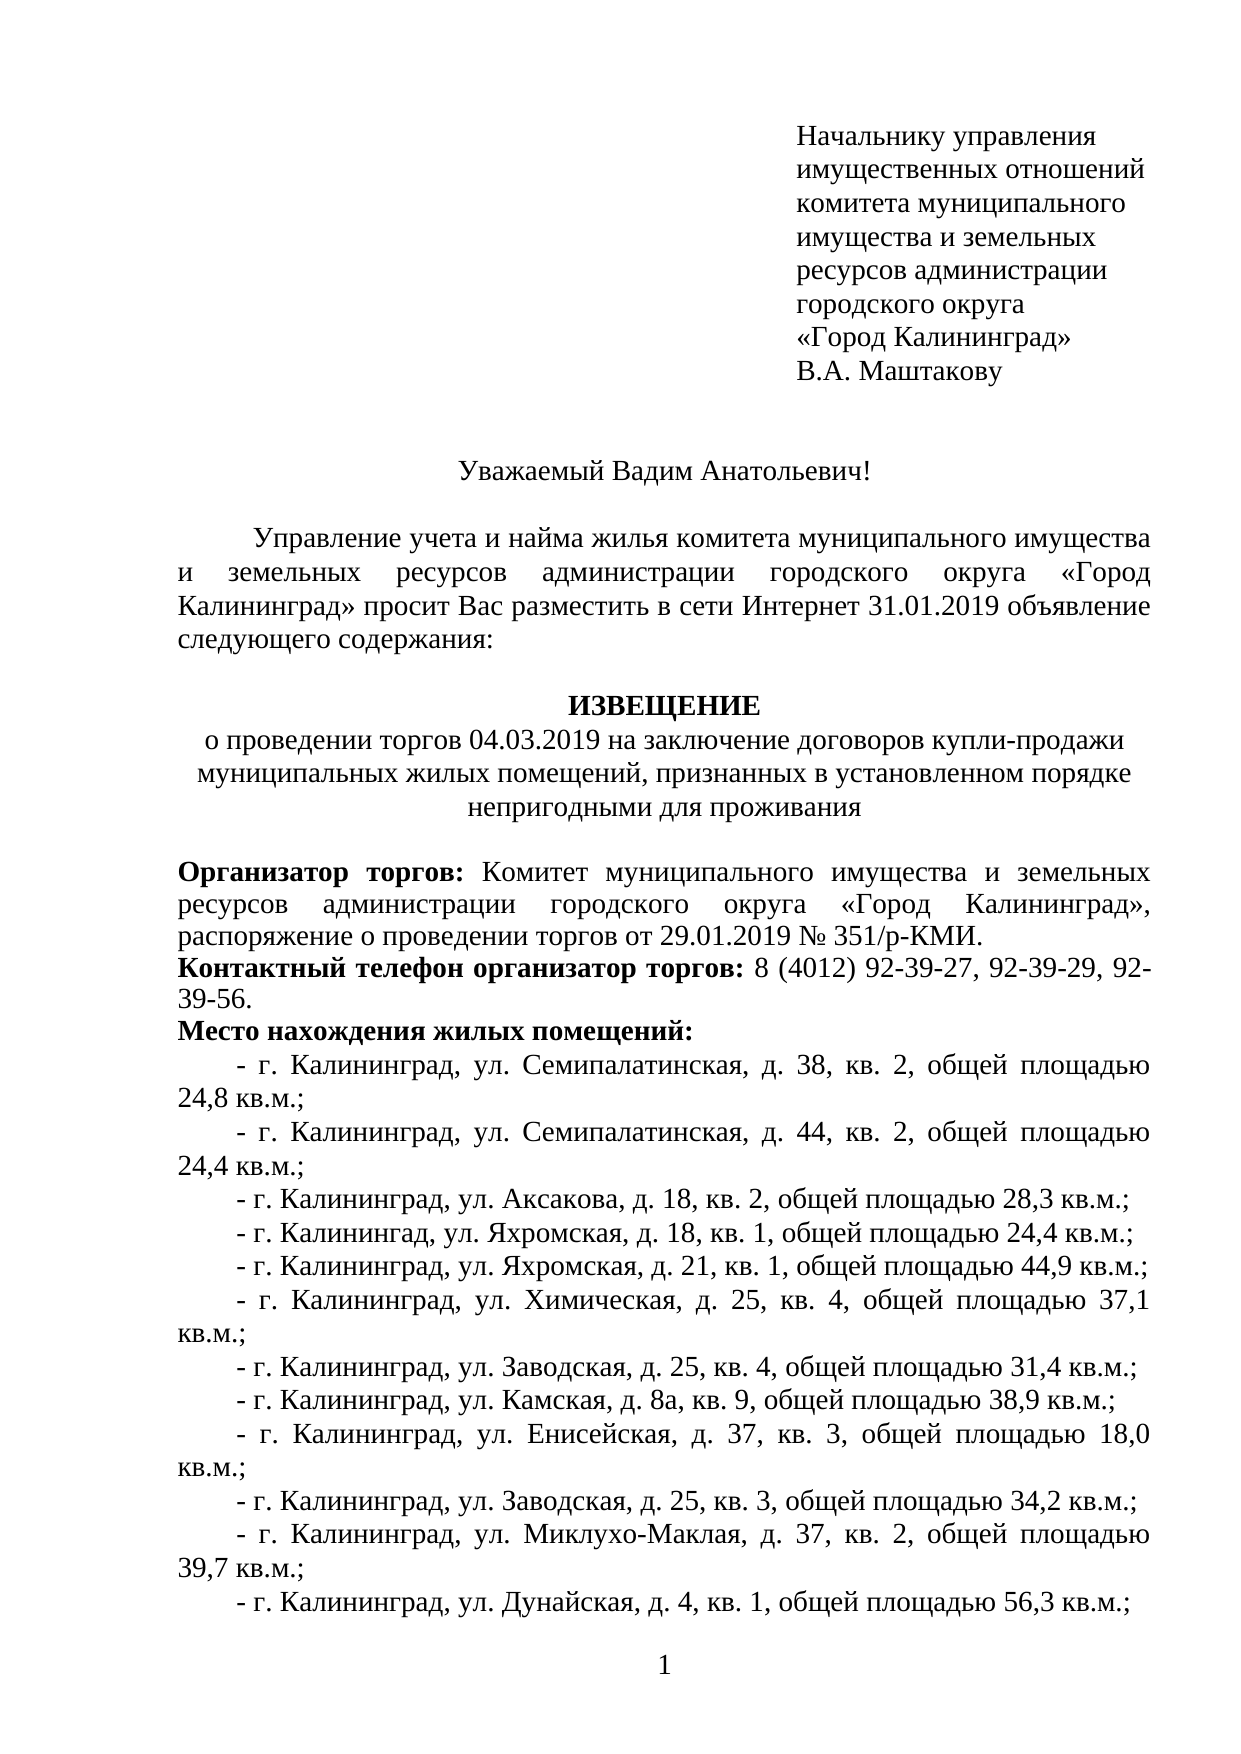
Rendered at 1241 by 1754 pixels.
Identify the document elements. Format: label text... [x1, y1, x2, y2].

text Место нахождения жилых помещений: [177, 1015, 1152, 1047]
text - г. Калининград, ул. Химическая, д. 25, кв. 4, общей площадью 37,1 кв.м.; [177, 1282, 1152, 1349]
text - г. Калининград, ул. Яхромская, д. 21, кв. 1, общей площадью 44,9 кв.м.; [177, 1248, 1152, 1282]
text - г. Калининград, ул. Дунайская, д. 4, кв. 1, общей площадью 56,3 кв.м.; [177, 1584, 1152, 1617]
text комитета муниципального [177, 185, 1152, 219]
text муниципальных жилых помещений, признанных в установленном порядке непригодными для проживания [177, 755, 1152, 822]
text «Город Калининград» [177, 319, 1152, 353]
text имущества и земельных [177, 219, 1152, 252]
text имущественных отношений [177, 152, 1152, 185]
text Управление учета и найма жилья комитета муниципального имущества и земельных ресурсов администрации городского округа «Город Калининград» просит Вас разместить в сети Интернет 31.01.2019 объявление следующего содержания: [177, 521, 1152, 655]
text Организатор торгов: Комитет муниципального имущества и земельных ресурсов администрации городского округа «Город Калининград», распоряжение о проведении торгов от 29.01.2019 № 351/р-КМИ. [177, 856, 1152, 952]
text Начальнику управления [177, 118, 1152, 152]
text - г. Калининград, ул. Камская, д. 8а, кв. 9, общей площадью 38,9 кв.м.; [177, 1382, 1152, 1416]
text - г. Калининград, ул. Семипалатинская, д. 38, кв. 2, общей площадью 24,8 кв.м.; [177, 1047, 1152, 1114]
text городского округа [177, 286, 1152, 319]
text - г. Калининград, ул. Заводская, д. 25, кв. 4, общей площадью 31,4 кв.м.; [177, 1349, 1152, 1382]
text ресурсов администрации [177, 252, 1152, 286]
text В.А. Маштакову [177, 353, 1152, 386]
text ИЗВЕЩЕНИЕ [177, 688, 1152, 722]
text - г. Калинингад, ул. Яхромская, д. 18, кв. 1, общей площадью 24,4 кв.м.; [177, 1215, 1152, 1248]
text о проведении торгов 04.03.2019 на заключение договоров купли-продажи [177, 722, 1152, 755]
text - г. Калининград, ул. Заводская, д. 25, кв. 3, общей площадью 34,2 кв.м.; [177, 1483, 1152, 1517]
text Контактный телефон организатор торгов: 8 (4012) 92-39-27, 92-39-29, 92-39-56. [177, 952, 1152, 1015]
text - г. Калининград, ул. Аксакова, д. 18, кв. 2, общей площадью 28,3 кв.м.; [177, 1181, 1152, 1215]
text - г. Калининград, ул. Миклухо-Маклая, д. 37, кв. 2, общей площадью 39,7 кв.м.; [177, 1517, 1152, 1584]
text - г. Калининград, ул. Семипалатинская, д. 44, кв. 2, общей площадью 24,4 кв.м.; [177, 1114, 1152, 1181]
text - г. Калининград, ул. Енисейская, д. 37, кв. 3, общей площадью 18,0 кв.м.; [177, 1416, 1152, 1483]
text Уважаемый Вадим Анатольевич! [177, 453, 1152, 487]
